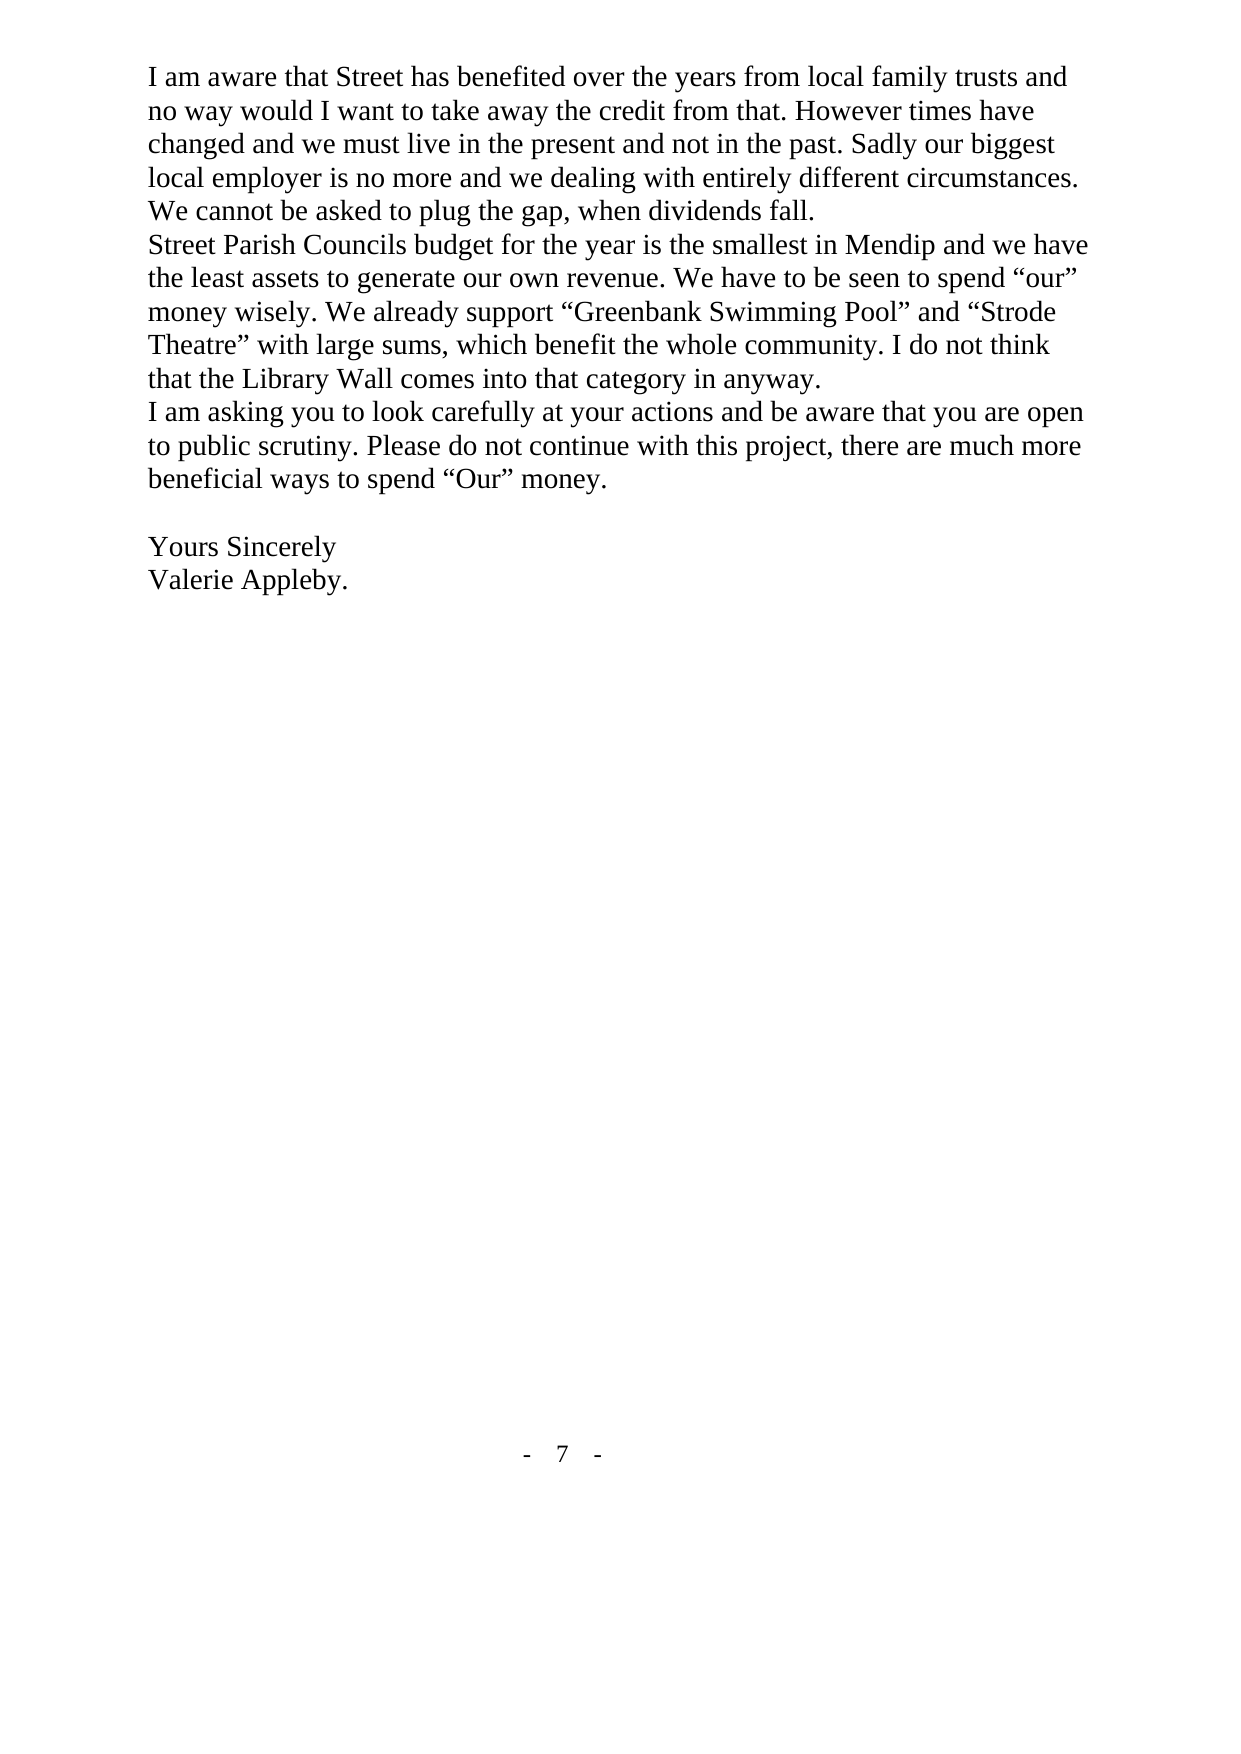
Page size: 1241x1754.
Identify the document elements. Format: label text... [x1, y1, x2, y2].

text Valerie Appleby. [148, 562, 1092, 596]
text I am asking you to look carefully at your actions and be aware that you are open to public scrutiny. Please do not continue with this project, there are much more beneficial ways to spend “Our” money. [148, 394, 1092, 495]
text - 7 - [148, 1439, 1092, 1468]
text Street Parish Councils budget for the year is the smallest in Mendip and we have the least assets to generate our own revenue. We have to be seen to spend “our” money wisely. We already support “Greenbank Swimming Pool” and “Strode Theatre” with large sums, which benefit the whole community. I do not think that the Library Wall comes into that category in anyway. [148, 227, 1092, 394]
text Yours Sincerely [148, 529, 1092, 562]
text I am aware that Street has benefited over the years from local family trusts and no way would I want to take away the credit from that. However times have changed and we must live in the present and not in the past. Sadly our biggest local employer is no more and we dealing with entirely different circumstances. We cannot be asked to plug the gap, when dividends fall. [148, 59, 1092, 227]
